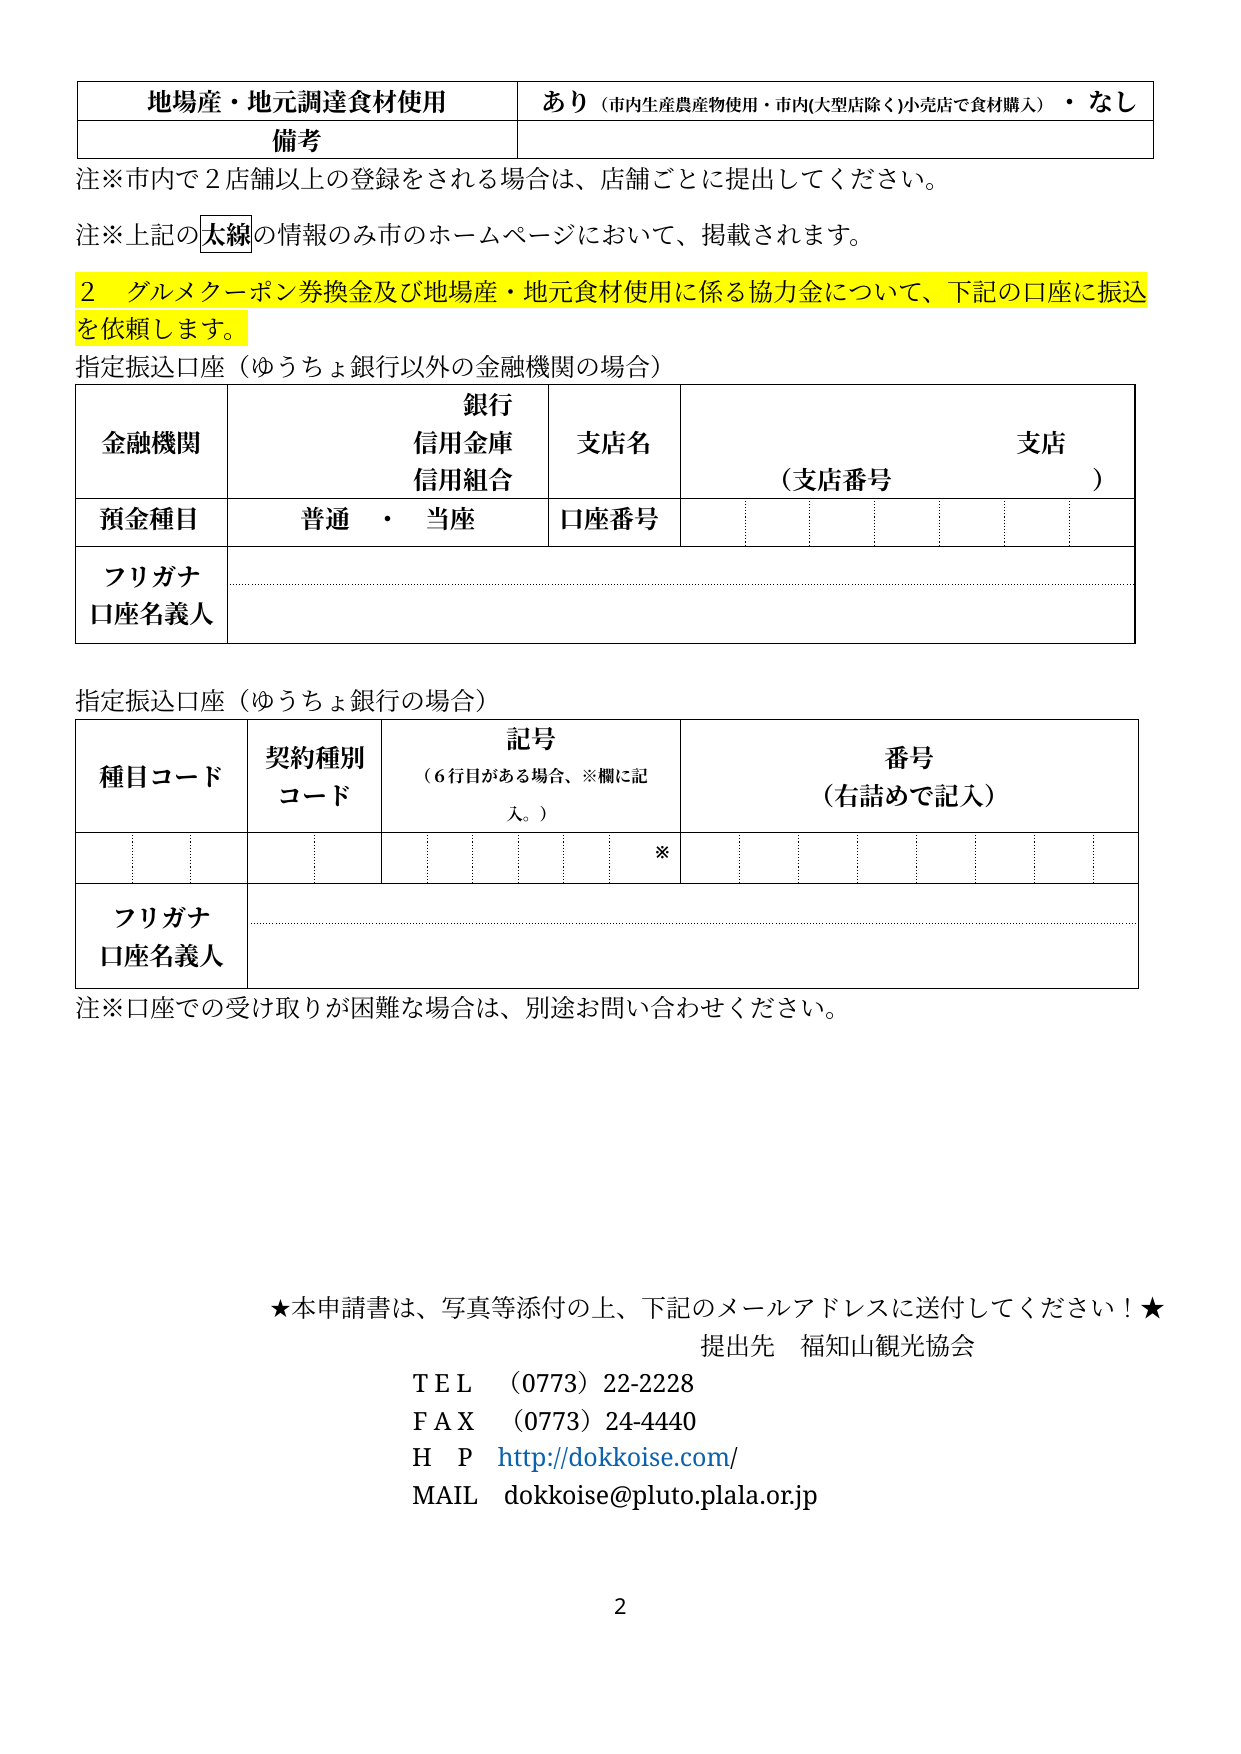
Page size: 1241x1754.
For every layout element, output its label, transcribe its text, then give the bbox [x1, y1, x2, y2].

table_cell 備考 [78, 121, 517, 158]
table_cell [248, 923, 1138, 987]
table_cell [518, 121, 1153, 158]
table_header 銀行 信用金庫 信用組合 [228, 385, 548, 498]
table_header 支店 （支店番号 ） [681, 385, 1134, 498]
table_cell [473, 833, 518, 883]
text 注※市内で２店舗以上の登録をされる場合は、店舗ごとに提出してください。 [75, 159, 1165, 197]
table_cell [315, 833, 381, 883]
table_cell [1035, 833, 1094, 883]
table_cell [799, 833, 857, 883]
table_header 支店名 [549, 385, 680, 498]
table_cell [190, 833, 247, 883]
text ★本申請書は、写真等添付の上、下記のメールアドレスに送付してください！★ [75, 1288, 1165, 1326]
text FAX （0773）24-4440 [75, 1401, 1128, 1438]
table_cell [745, 499, 810, 546]
table_cell [427, 833, 473, 883]
table_cell [810, 499, 874, 546]
table_cell [248, 884, 1138, 922]
text 指定振込口座（ゆうちょ銀行以外の金融機関の場合） [75, 347, 1165, 384]
table_cell [564, 833, 609, 883]
table_cell [248, 833, 315, 883]
table_cell [976, 833, 1035, 883]
table_cell [1094, 833, 1138, 883]
table_cell フリガナ 口座名義人 [76, 547, 227, 642]
table_cell [681, 499, 745, 546]
table_cell 地場産・地元調達食材使用 [78, 82, 517, 119]
text 注※口座での受け取りが困難な場合は、別途お問い合わせください。 [75, 988, 1165, 1026]
table_cell ※ [610, 833, 680, 883]
table_cell [133, 833, 190, 883]
table_cell [382, 833, 427, 883]
table_cell [858, 833, 917, 883]
text 指定振込口座（ゆうちょ銀行の場合） [75, 681, 1165, 718]
table_cell [940, 499, 1004, 546]
text TEL （0773）22-2228 [75, 1363, 1128, 1401]
table_cell 預金種目 [76, 499, 227, 546]
text ２ グルメクーポン券換金及び地場産・地元食材使用に係る協力金について、下記の口座に振込を依頼します。 [75, 272, 1165, 347]
table_cell [739, 833, 798, 883]
table_cell あり（市内生産農産物使用・市内(大型店除く)小売店で食材購入） ・ なし [518, 82, 1153, 119]
table_cell [228, 584, 1134, 642]
text MAIL dokkoise@pluto.plala.or.jp [75, 1476, 1141, 1513]
table_cell フリガナ 口座名義人 [76, 884, 247, 987]
table_header 契約種別コード [248, 720, 381, 832]
table_cell [681, 833, 739, 883]
table_cell [1069, 499, 1134, 546]
table_cell 普通 ・ 当座 [228, 499, 548, 546]
table_cell [518, 833, 564, 883]
table_header 番号 （右詰めで記入） [681, 720, 1138, 832]
table_cell [76, 833, 133, 883]
text 注※上記の太線の情報のみ市のホームページにおいて、掲載されます。 [75, 197, 1165, 272]
table_header 金融機関 [76, 385, 227, 498]
text H P http://dokkoise.com/ [75, 1438, 1128, 1476]
table_header 種目コード [76, 720, 247, 832]
table_cell [875, 499, 939, 546]
table_cell [1004, 499, 1069, 546]
table_cell [917, 833, 976, 883]
text 提出先 福知山観光協会 [75, 1326, 1028, 1363]
table_cell 口座番号 [549, 499, 680, 546]
table_header 記号 （６行目がある場合、※欄に記入。） [382, 720, 680, 832]
table_cell [228, 547, 1134, 584]
